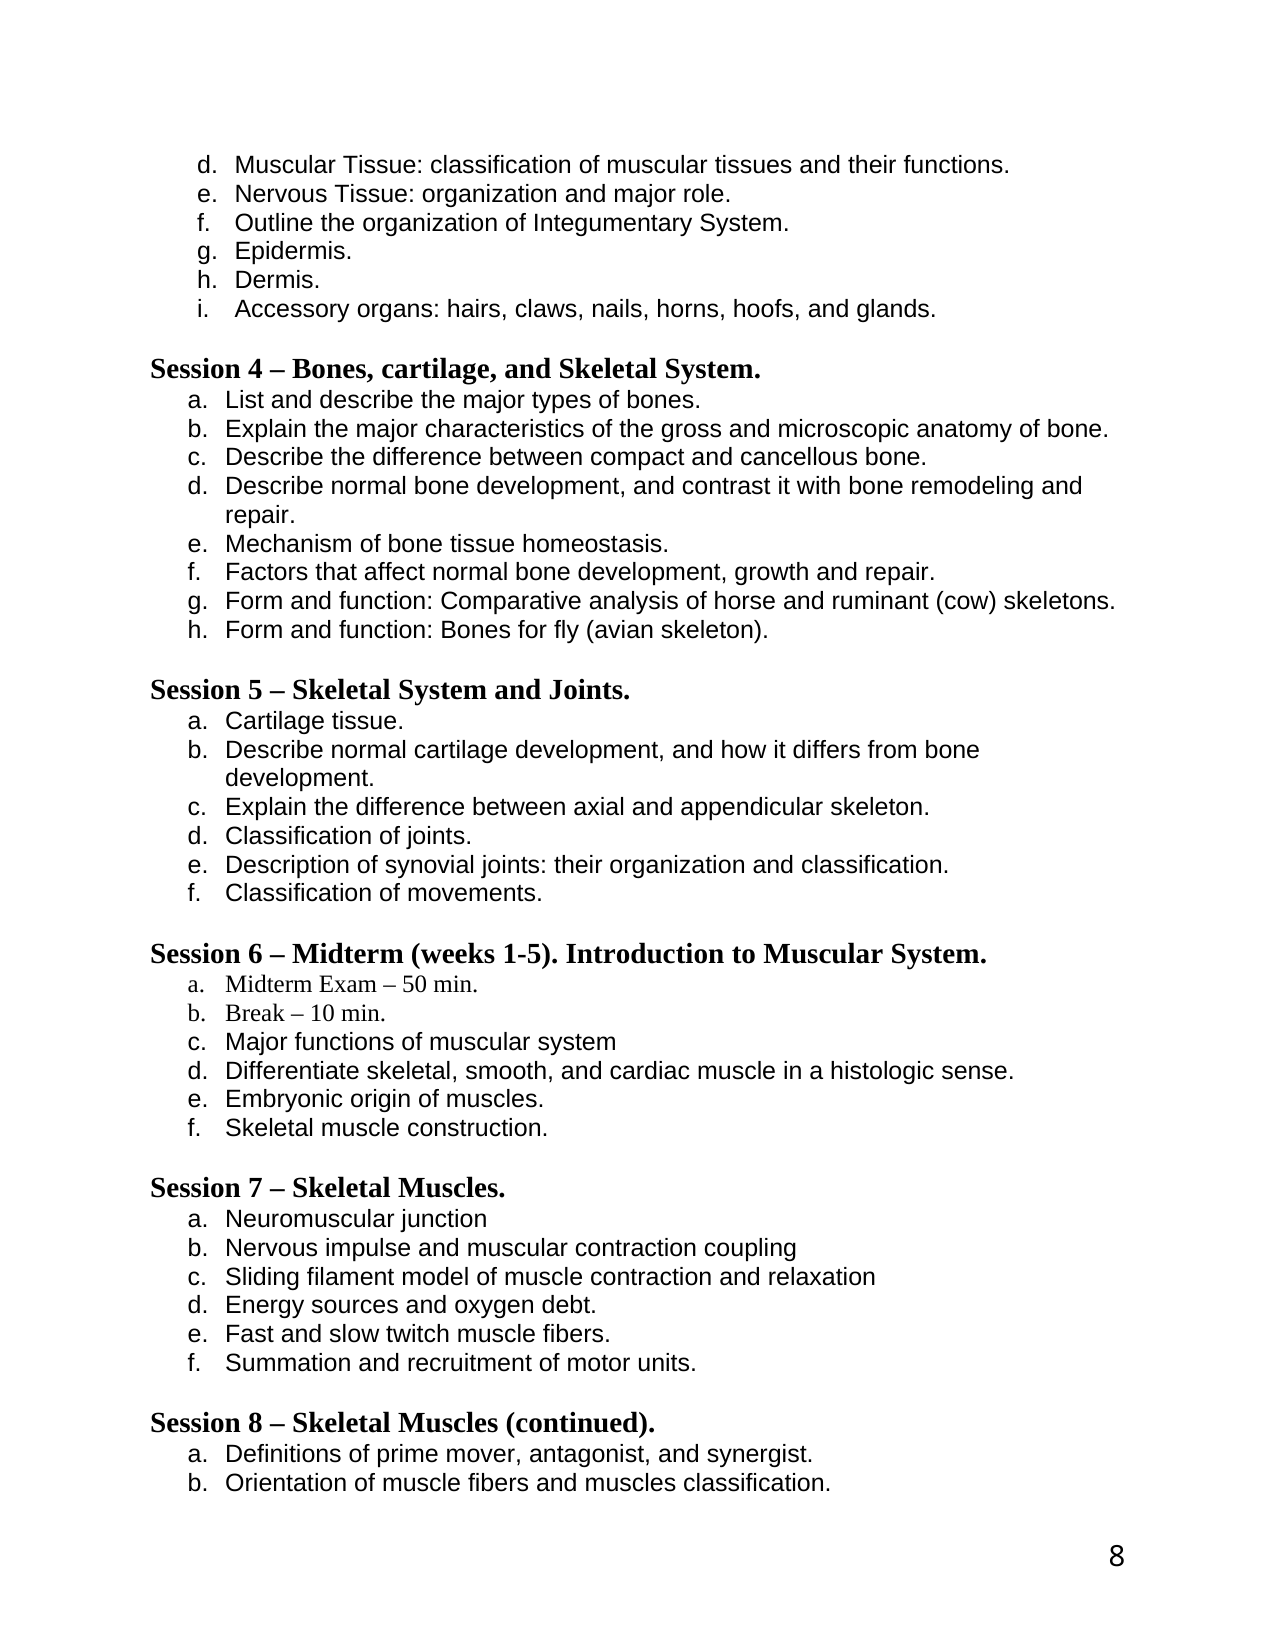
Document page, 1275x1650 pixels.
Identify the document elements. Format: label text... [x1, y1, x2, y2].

list Major functions of muscular system [187, 1027, 1125, 1056]
list Nervous Tissue: organization and major role. [197, 179, 1125, 207]
text Session 4 – Bones, cartilage, and Skeletal System. [150, 351, 1125, 385]
list Definitions of prime mover, antagonist, and synergist. [187, 1439, 1125, 1468]
text Session 6 – Midterm (weeks 1-5). Introduction to Muscular System. [150, 936, 1125, 969]
list Mechanism of bone tissue homeostasis. [187, 528, 1125, 557]
list Accessory organs: hairs, claws, nails, horns, hoofs, and glands. [197, 294, 1125, 322]
list Factors that affect normal bone development, growth and repair. [187, 557, 1125, 586]
text Session 7 – Skeletal Muscles. [150, 1171, 1125, 1204]
list Muscular Tissue: classification of muscular tissues and their functions. [197, 150, 1125, 179]
list Sliding filament model of muscle contraction and relaxation [187, 1262, 1125, 1290]
list Neuromuscular junction [187, 1204, 1125, 1233]
list Explain the major characteristics of the gross and microscopic anatomy of bone. [187, 413, 1125, 442]
list Describe the difference between compact and cancellous bone. [187, 442, 1125, 471]
list Embryonic origin of muscles. [187, 1084, 1125, 1113]
list Cartilage tissue. [187, 706, 1125, 734]
list Fast and slow twitch muscle fibers. [187, 1319, 1125, 1348]
list Classification of movements. [187, 878, 1125, 907]
list Explain the difference between axial and appendicular skeleton. [187, 792, 1125, 821]
list Skeletal muscle construction. [187, 1113, 1125, 1142]
list Describe normal cartilage development, and how it differs from bone development. [187, 734, 1125, 792]
list Break – 10 min. [187, 998, 1125, 1027]
list Epidermis. [197, 236, 1125, 265]
list Description of synovial joints: their organization and classification. [187, 849, 1125, 878]
text Session 5 – Skeletal System and Joints. [150, 672, 1125, 706]
list Nervous impulse and muscular contraction coupling [187, 1233, 1125, 1262]
list Outline the organization of Integumentary System. [197, 207, 1125, 236]
text Session 8 – Skeletal Muscles (continued). [150, 1405, 1125, 1439]
list Orientation of muscle fibers and muscles classification. [187, 1468, 1125, 1496]
list Dermis. [197, 265, 1125, 294]
list Energy sources and oxygen debt. [187, 1290, 1125, 1319]
list List and describe the major types of bones. [187, 385, 1125, 413]
list Classification of joints. [187, 821, 1125, 849]
list Summation and recruitment of motor units. [187, 1348, 1125, 1377]
list Form and function: Comparative analysis of horse and ruminant (cow) skeletons. [187, 586, 1125, 615]
list Midterm Exam – 50 min. [187, 969, 1125, 998]
list Describe normal bone development, and contrast it with bone remodeling and repair. [187, 471, 1125, 528]
list Form and function: Bones for fly (avian skeleton). [187, 615, 1125, 643]
list Differentiate skeletal, smooth, and cardiac muscle in a histologic sense. [187, 1056, 1125, 1084]
